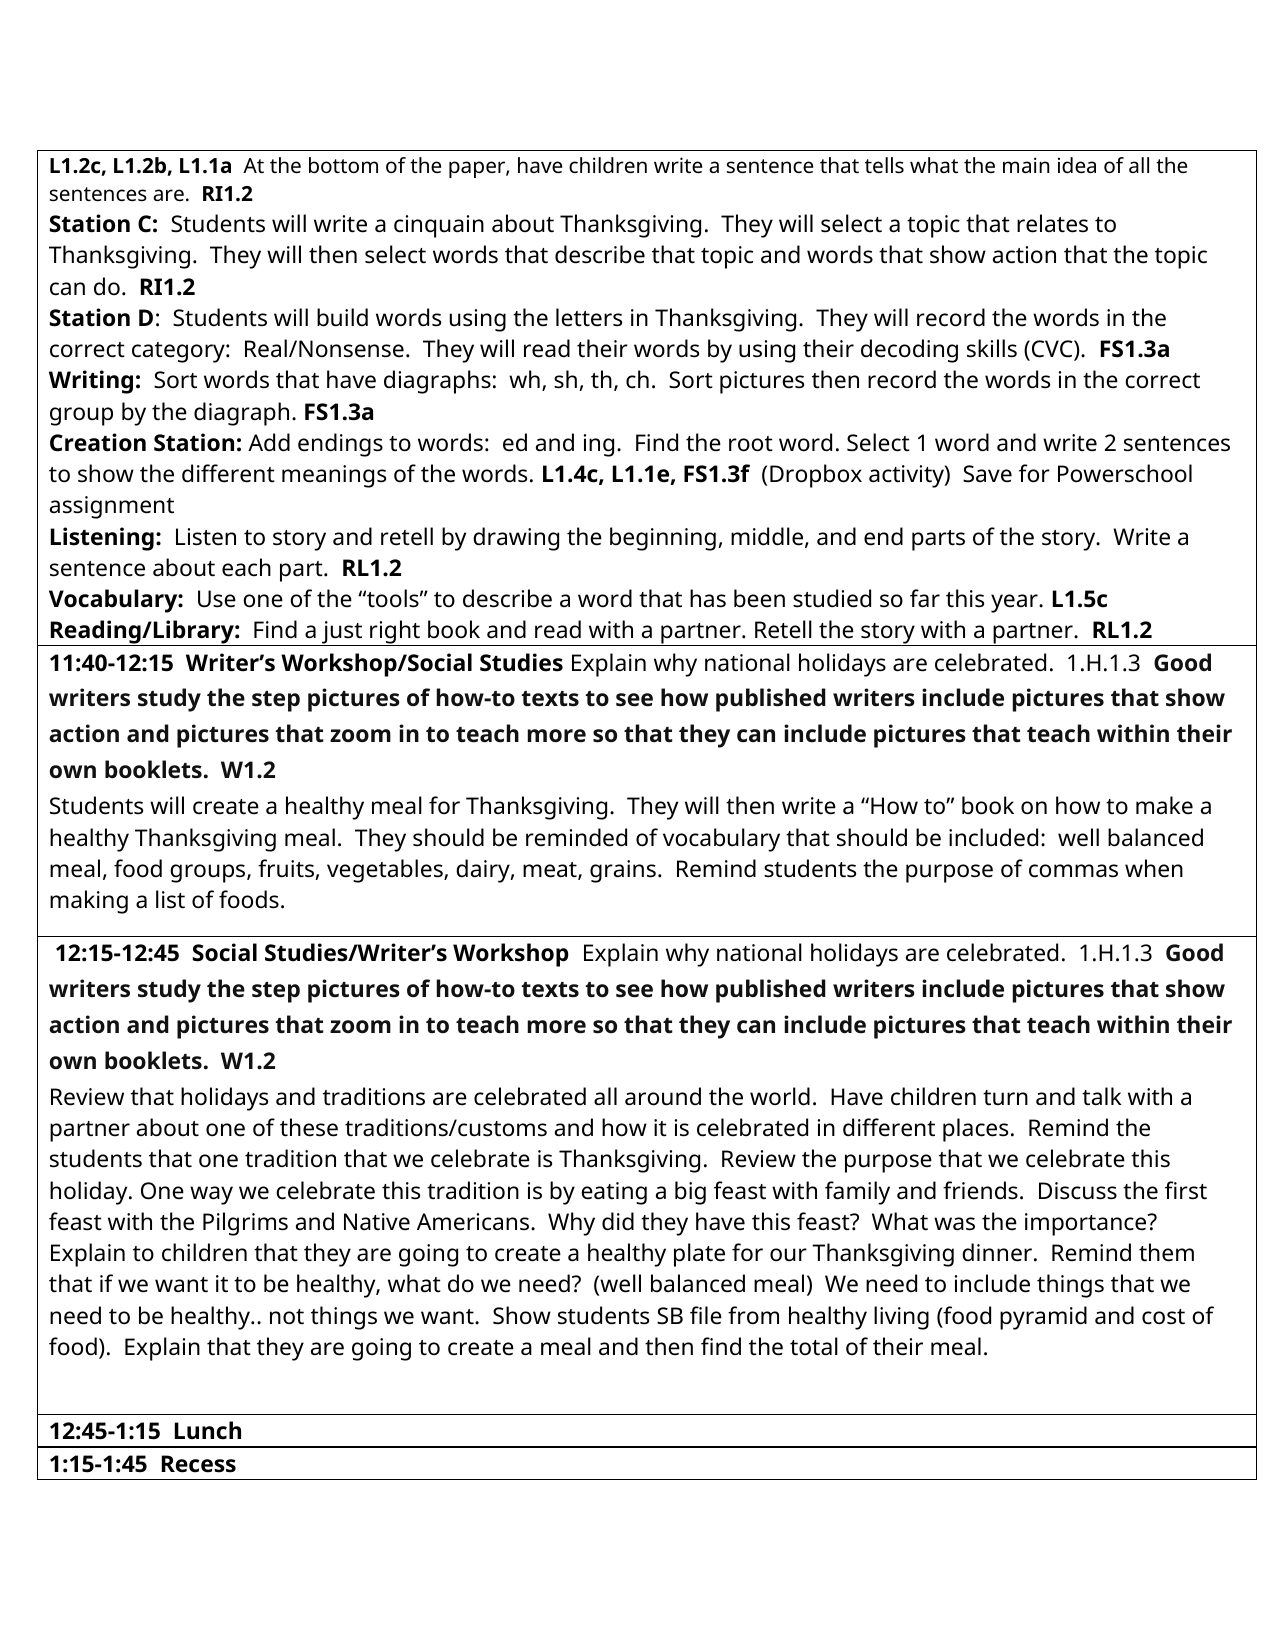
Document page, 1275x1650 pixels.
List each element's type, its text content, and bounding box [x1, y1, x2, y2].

table_cell 11:40-12:15 Writer’s Workshop/Social Studies Explain why national holidays are celebrated. 1.H.1.3 Good writers study the step pictures of how-to texts to see how published writers include pictures that show action and pictures that zoom in to teach more so that they can include pictures that teach within their own booklets. W1.2 Students will create a healthy meal for Thanksgiving. They will then write a “How to” book on how to make a healthy Thanksgiving meal. They should be reminded of vocabulary that should be included: well balanced meal, food groups, fruits, vegetables, dairy, meat, grains. Remind students the purpose of commas when making a list of foods. [38, 646, 1256, 936]
table_cell 12:45-1:15 Lunch [38, 1415, 1256, 1446]
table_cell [38, 151, 1256, 645]
table_cell 12:15-12:45 Social Studies/Writer’s Workshop Explain why national holidays are celebrated. 1.H.1.3 Good writers study the step pictures of how-to texts to see how published writers include pictures that show action and pictures that zoom in to teach more so that they can include pictures that teach within their own booklets. W1.2 Review that holidays and traditions are celebrated all around the world. Have children turn and talk with a partner about one of these traditions/customs and how it is celebrated in different places. Remind the students that one tradition that we celebrate is Thanksgiving. Review the purpose that we celebrate this holiday. One way we celebrate this tradition is by eating a big feast with family and friends. Discuss the first feast with the Pilgrims and Native Americans. Why did they have this feast? What was the importance? Explain to children that they are going to create a healthy plate for our Thanksgiving dinner. Remind them that if we want it to be healthy, what do we need? (well balanced meal) We need to include things that we need to be healthy.. not things we want. Show students SB file from healthy living (food pyramid and cost of food). Explain that they are going to create a meal and then find the total of their meal. [38, 937, 1256, 1414]
table_cell 1:15-1:45 Recess [38, 1448, 1256, 1479]
